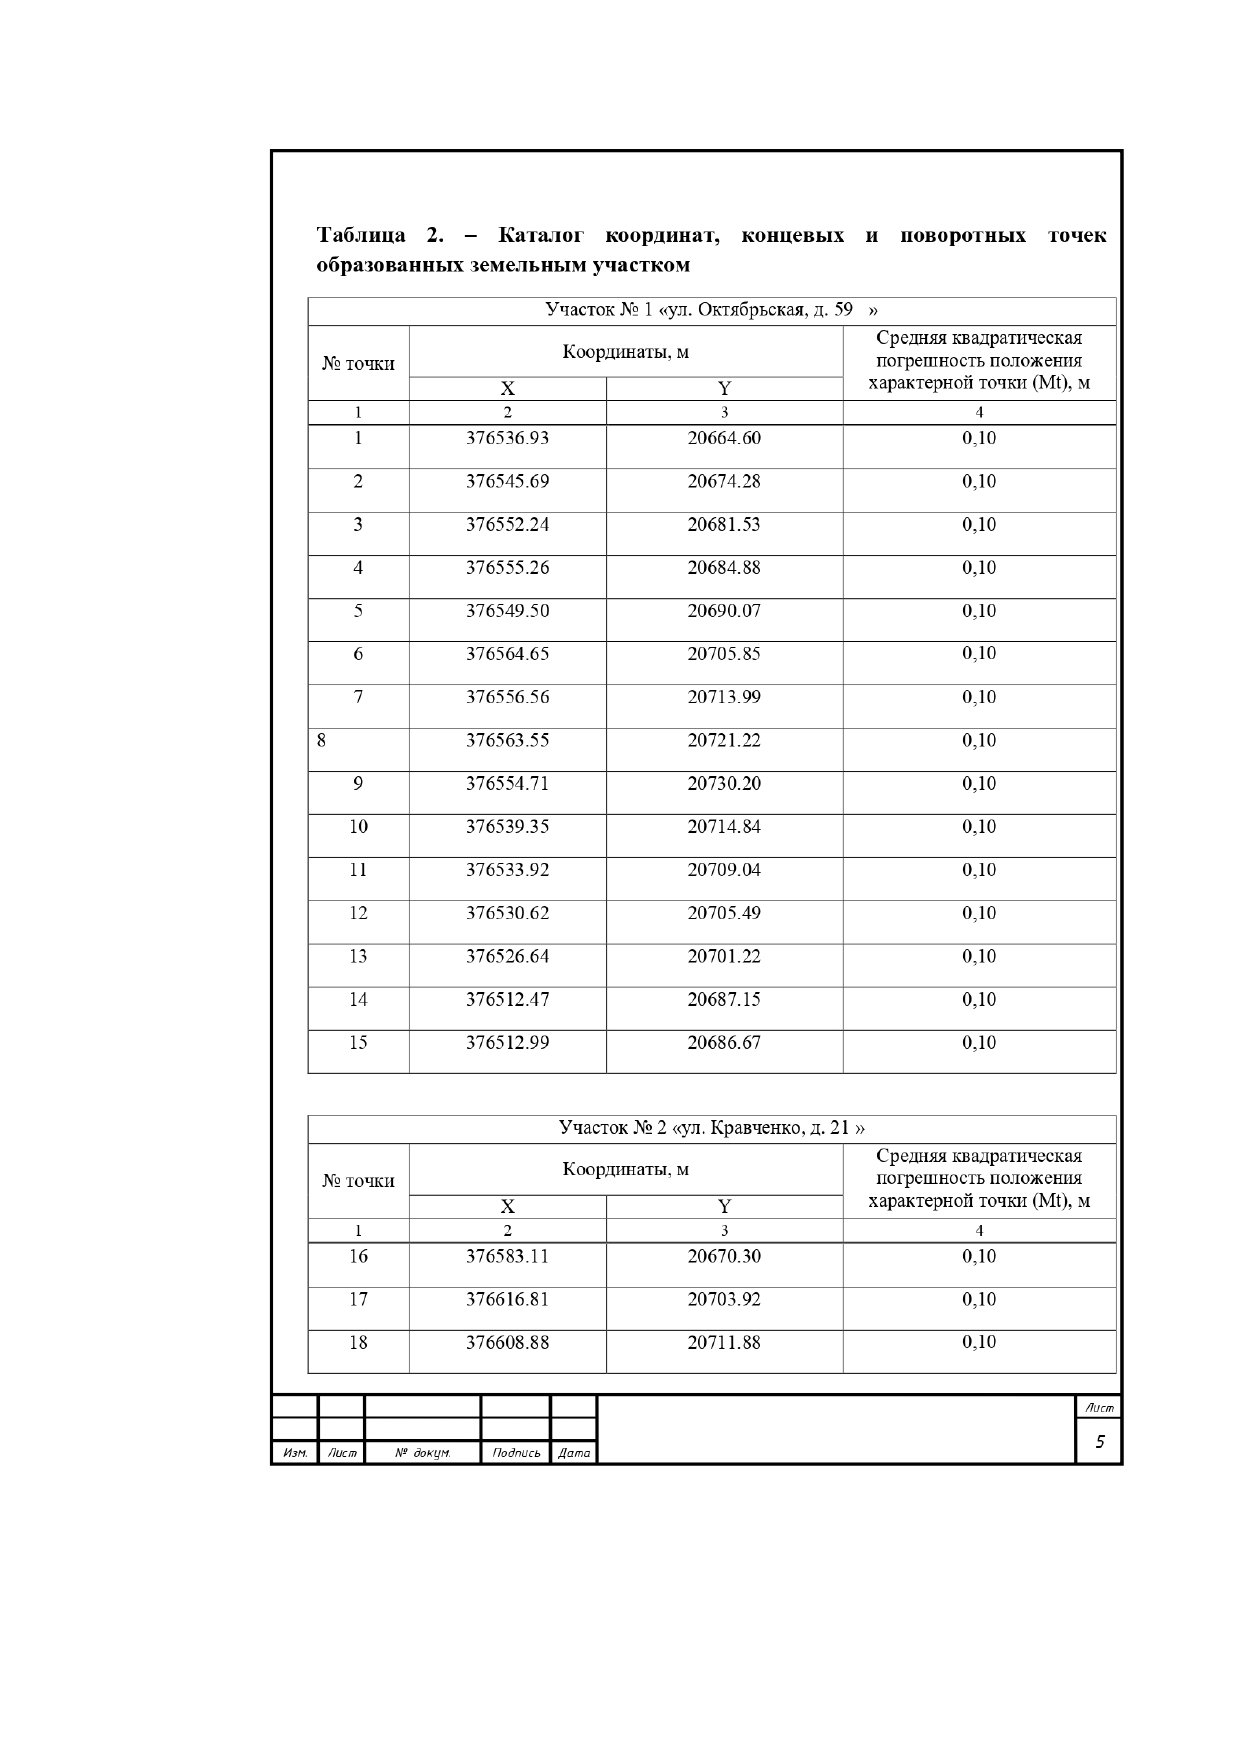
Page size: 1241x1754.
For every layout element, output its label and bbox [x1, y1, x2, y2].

picture [177, 118, 1153, 1496]
